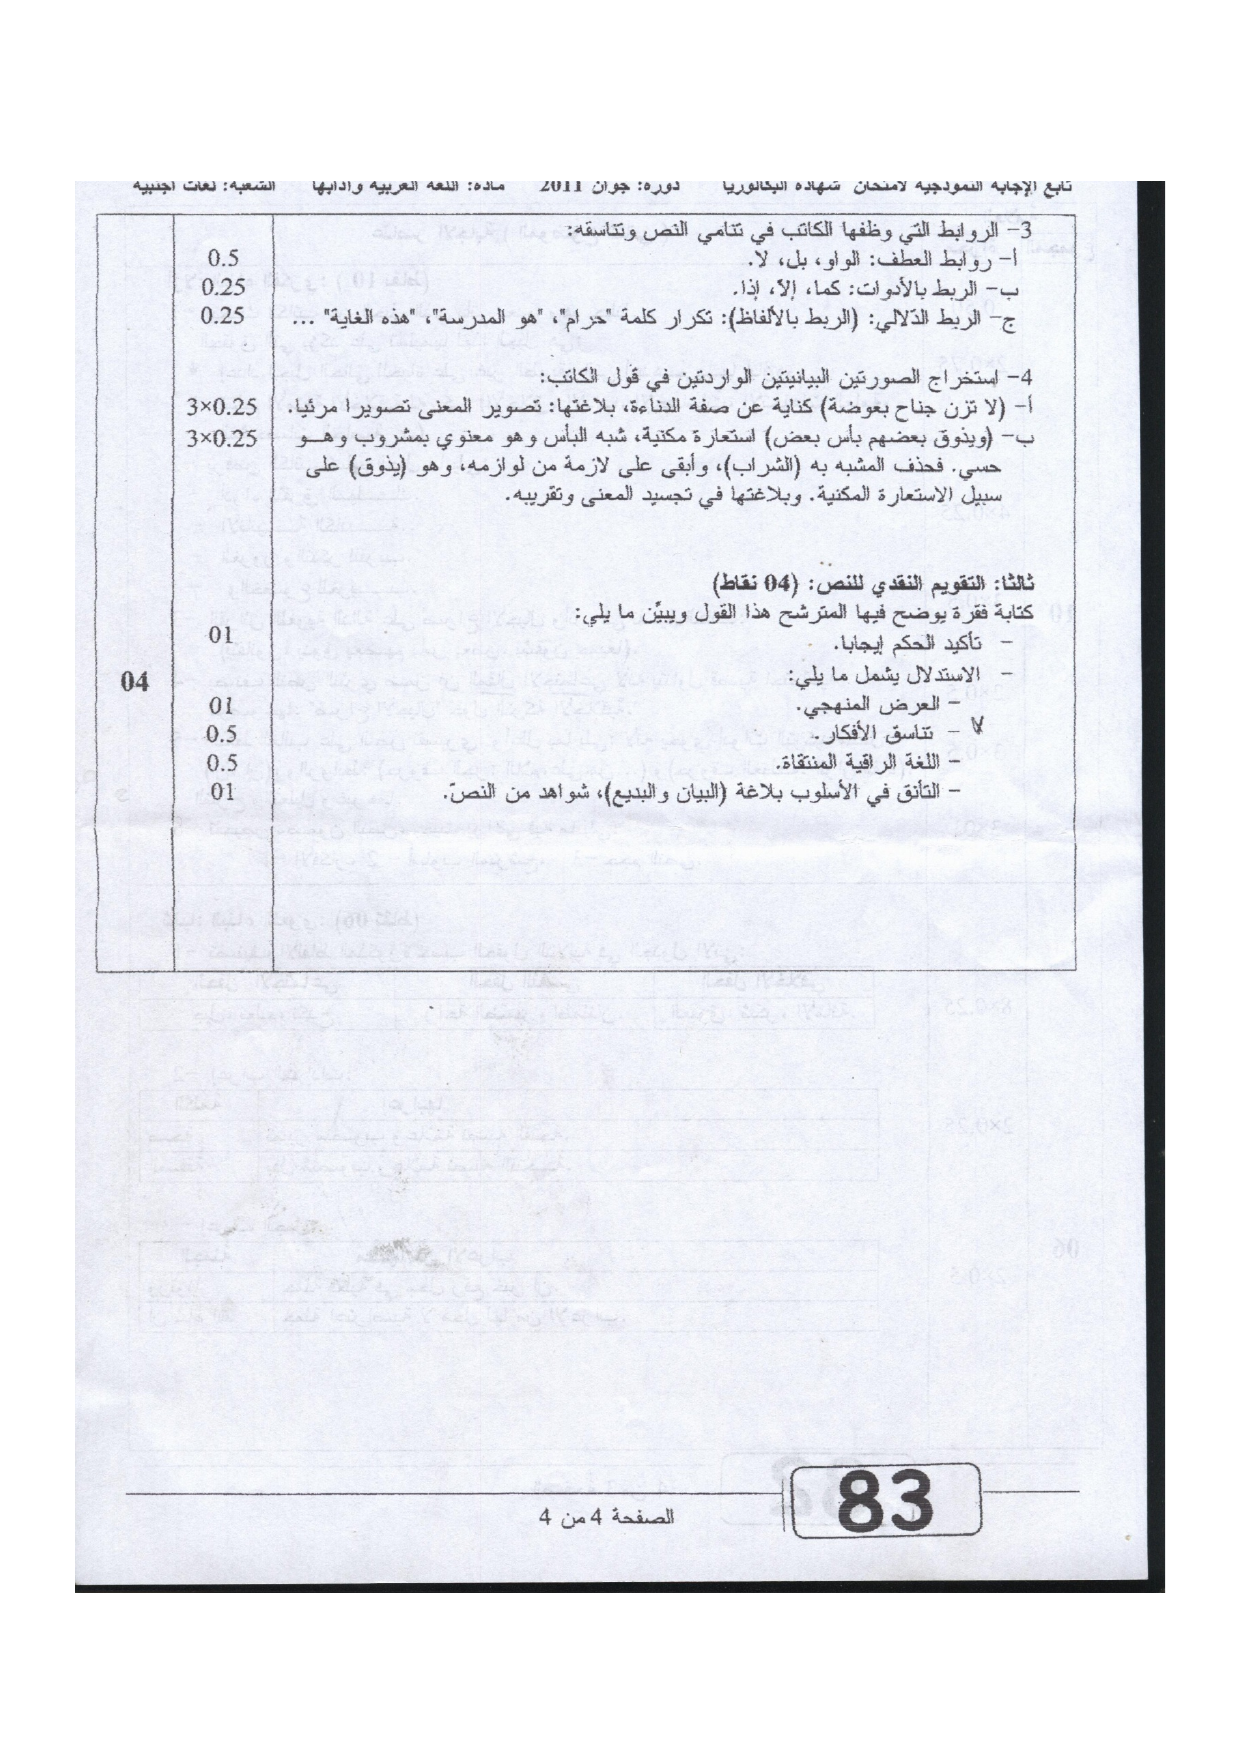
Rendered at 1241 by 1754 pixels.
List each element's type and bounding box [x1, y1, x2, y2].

picture [75, 181, 1166, 1593]
